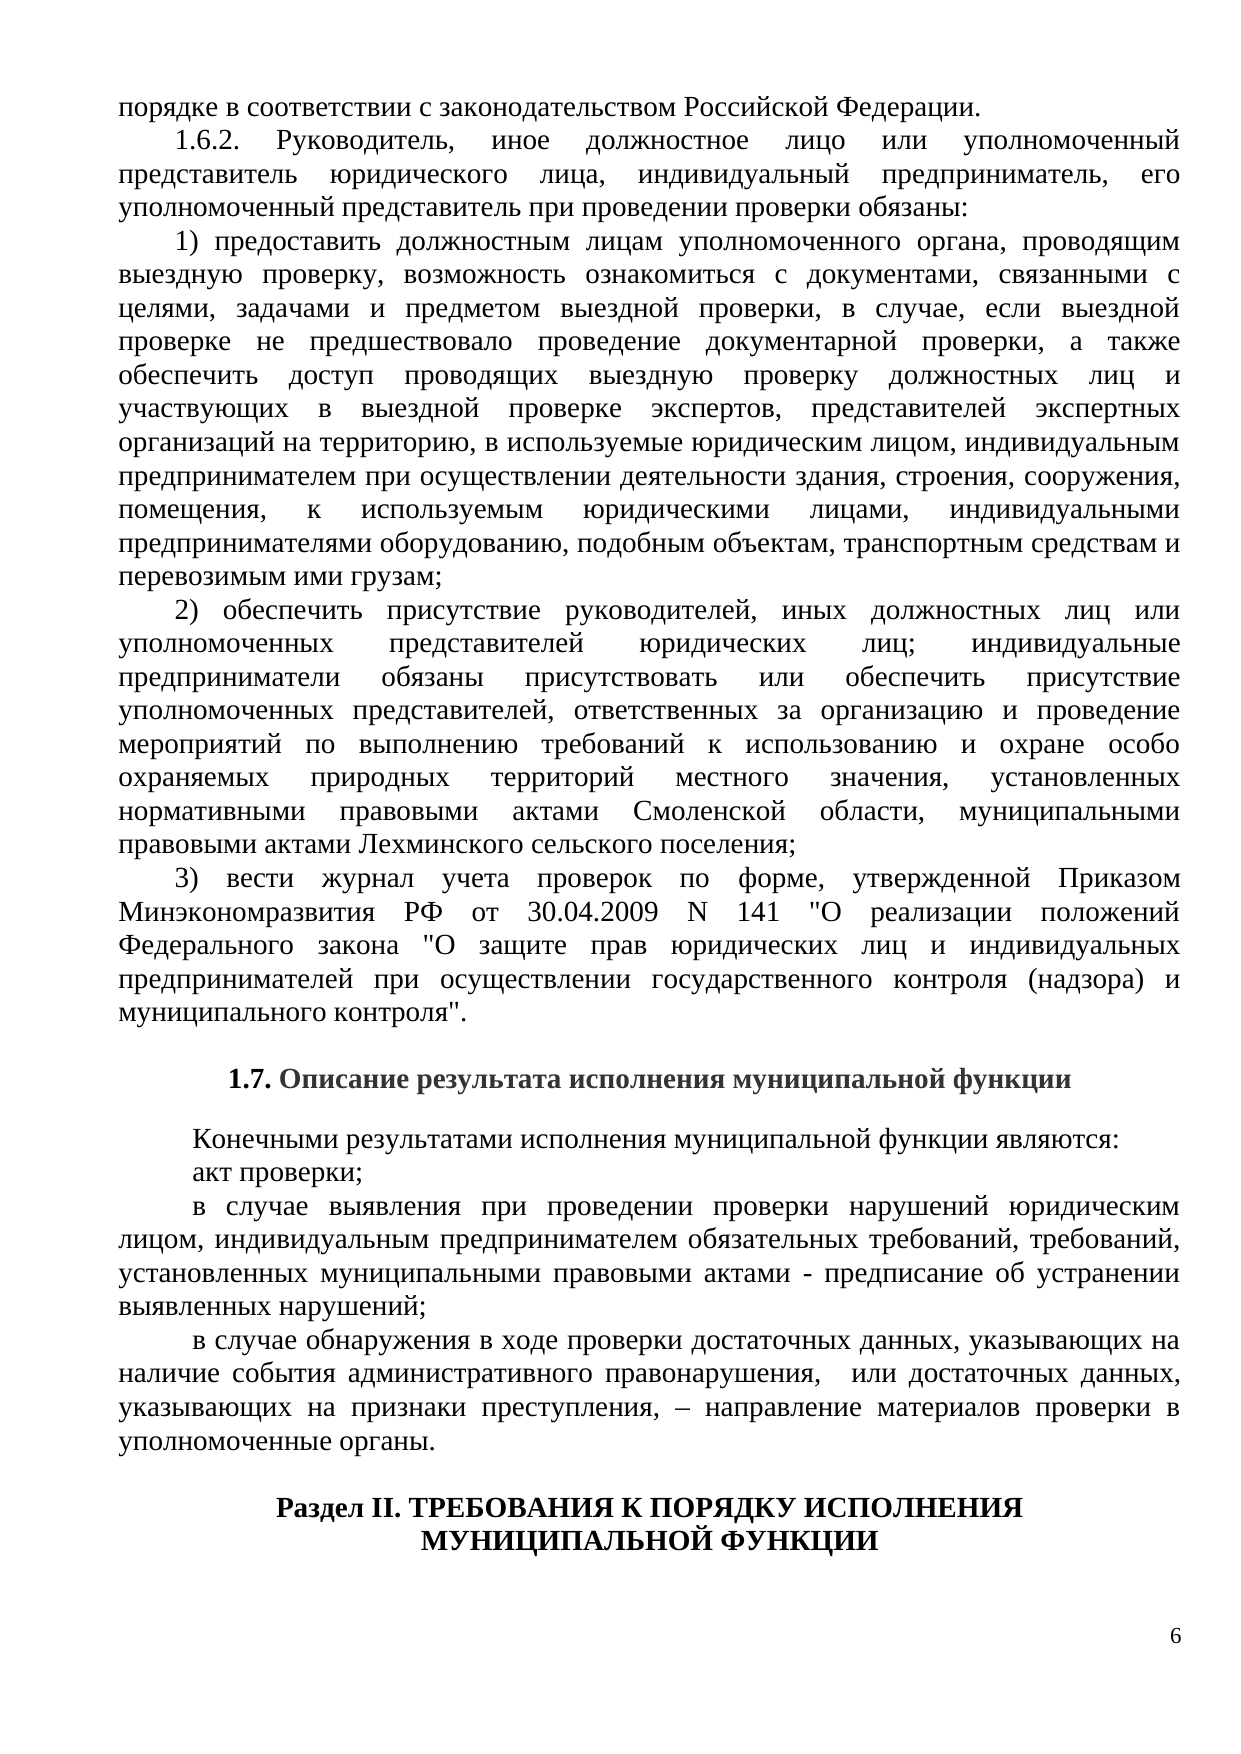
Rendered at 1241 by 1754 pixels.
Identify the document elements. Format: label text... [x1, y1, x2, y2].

text 1) предоставить должностным лицам уполномоченного органа, проводящим выездную проверку, возможность ознакомиться с документами, связанными с целями, задачами и предметом выездной проверки, в случае, если выездной проверке не предшествовало проведение документарной проверки, а также обеспечить доступ проводящих выездную проверку должностных лиц и участвующих в выездной проверке экспертов, представителей экспертных организаций на территорию, в используемые юридическим лицом, индивидуальным предпринимателем при осуществлении деятельности здания, строения, сооружения, помещения, к используемым юридическими лицами, индивидуальными предпринимателями оборудованию, подобным объектам, транспортным средствам и перевозимым ими грузам; [118, 223, 1181, 592]
text 1.7. Описание результата исполнения муниципальной функции [118, 1061, 1181, 1095]
text акт проверки; [118, 1154, 1181, 1188]
text 3) вести журнал учета проверок по форме, утвержденной Приказом Минэкономразвития РФ от 30.04.2009 N 141 "О реализации положений Федерального закона "О защите прав юридических лиц и индивидуальных предпринимателей при осуществлении государственного контроля (надзора) и муниципального контроля". [118, 860, 1181, 1028]
text в случае выявления при проведении проверки нарушений юридическим лицом, индивидуальным предпринимателем обязательных требований, требований, установленных муниципальными правовыми актами - предписание об устранении выявленных нарушений; [118, 1188, 1181, 1322]
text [118, 89, 1181, 122]
text 2) обеспечить присутствие руководителей, иных должностных лиц или уполномоченных представителей юридических лиц; индивидуальные предприниматели обязаны присутствовать или обеспечить присутствие уполномоченных представителей, ответственных за организацию и проведение мероприятий по выполнению требований к использованию и охране особо охраняемых природных территорий местного значения, установленных нормативными правовыми актами Смоленской области, муниципальными правовыми актами Лехминского сельского поселения; [118, 592, 1181, 860]
text 1.6.2. Руководитель, иное должностное лицо или уполномоченный представитель юридического лица, индивидуальный предприниматель, его уполномоченный представитель при проведении проверки обязаны: [118, 122, 1181, 223]
text Конечными результатами исполнения муниципальной функции являются: [118, 1121, 1181, 1154]
text МУНИЦИПАЛЬНОЙ ФУНКЦИИ [118, 1523, 1181, 1557]
text Раздел II. ТРЕБОВАНИЯ К ПОРЯДКУ ИСПОЛНЕНИЯ [118, 1490, 1181, 1523]
text в случае обнаружения в ходе проверки достаточных данных, указывающих на наличие события административного правонарушения, или достаточных данных, указывающих на признаки преступления, – направление материалов проверки в уполномоченные органы. [118, 1322, 1181, 1456]
